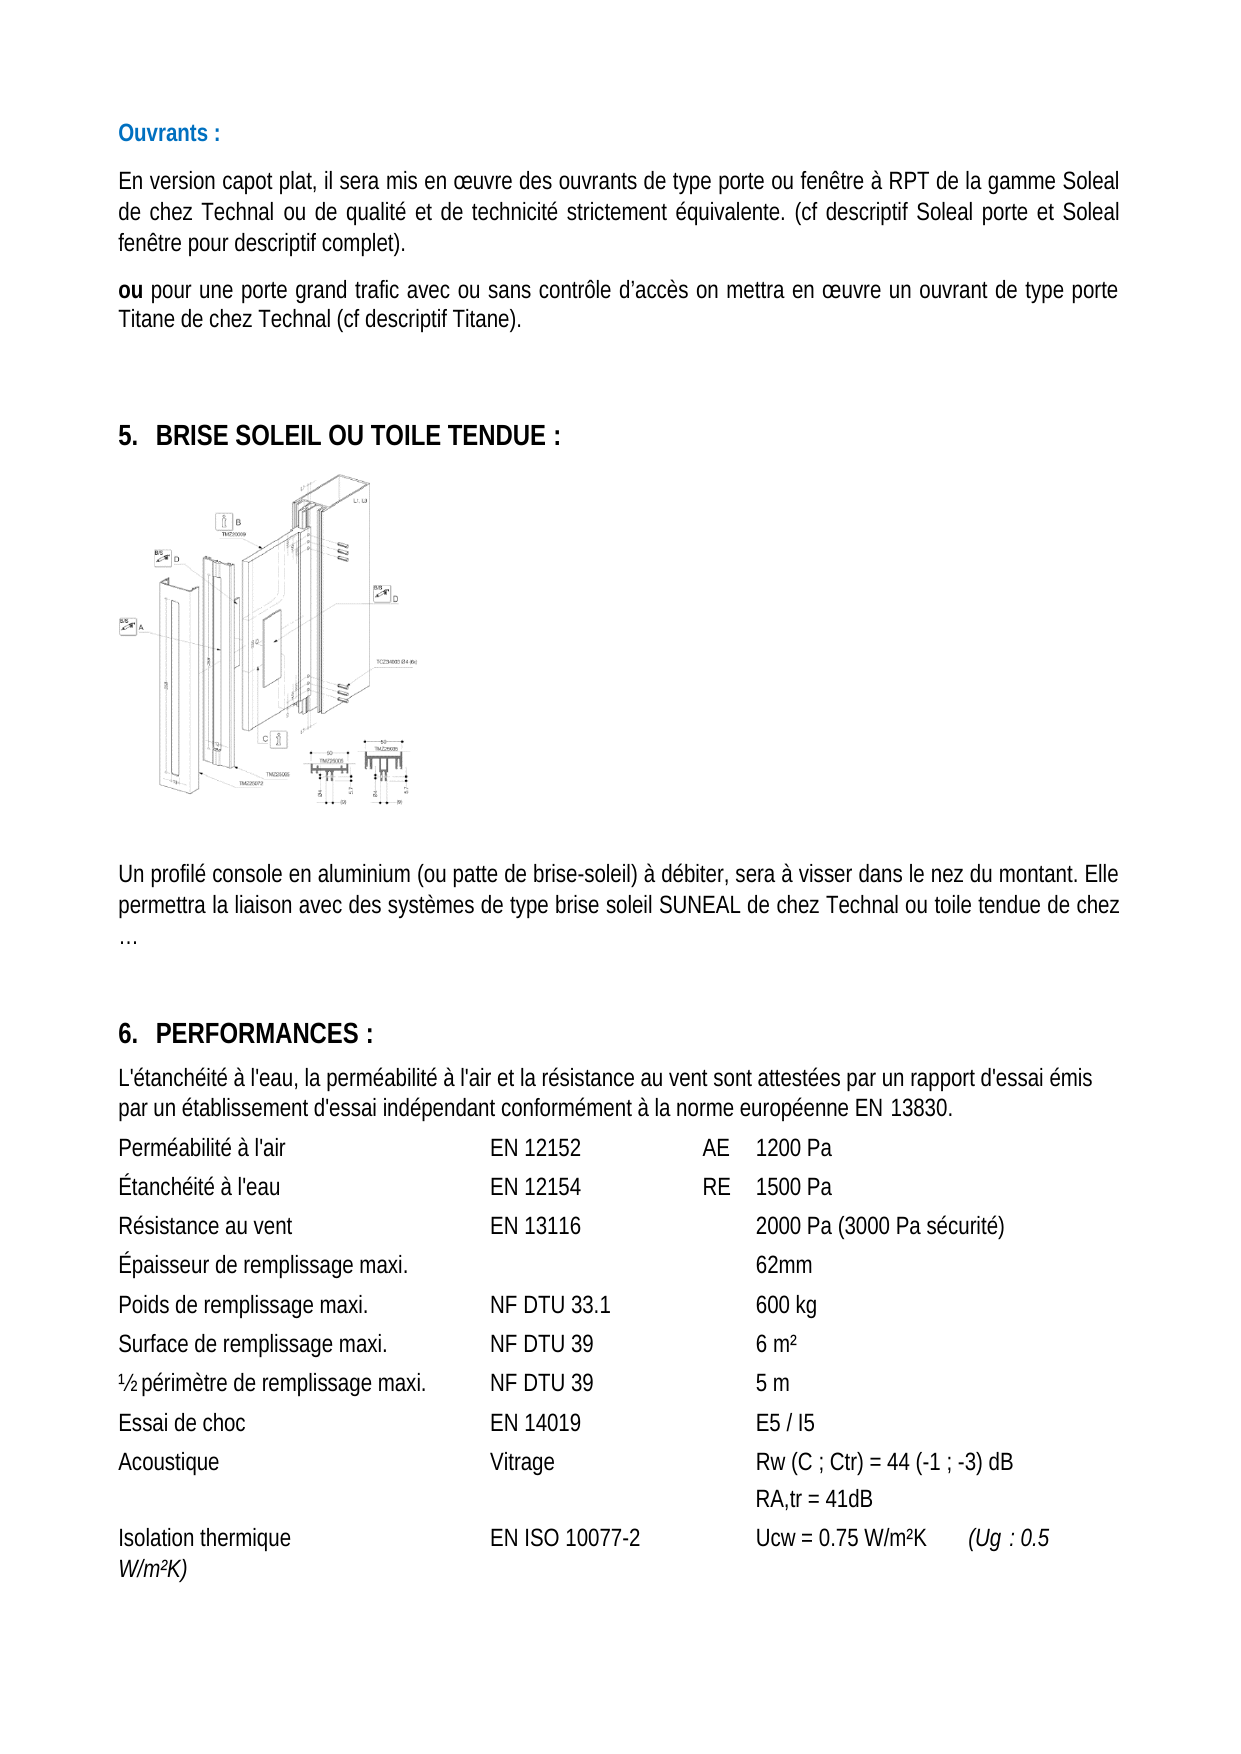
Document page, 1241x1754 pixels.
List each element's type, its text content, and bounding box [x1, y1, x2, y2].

text Essai de choc EN 14019 E5 / I5 [118, 1408, 1122, 1436]
picture [118, 472, 419, 809]
text Poids de remplissage maxi. NF DTU 33.1 600 kg [118, 1290, 1122, 1318]
text RA,tr = 41dB [702, 1484, 1122, 1512]
text Résistance au vent EN 13116 2000 Pa (3000 Pa sécurité) [118, 1211, 1122, 1240]
text En version capot plat, il sera mis en œuvre des ouvrants de type porte ou fenêtre à RPT de la gamme Soleal de chez Technal ou de qualité et de technicité strictement équivalente. (cf descriptif Soleal porte et Soleal fenêtre pour descriptif complet). [118, 166, 1122, 256]
text Ouvrants : [118, 118, 1122, 147]
text Étanchéité à l'eau EN 12154 RE 1500 Pa [118, 1172, 1122, 1201]
text Perméabilité à l'air EN 12152 AE 1200 Pa [118, 1133, 1122, 1161]
list PERFORMANCES : [118, 1017, 1122, 1050]
text Surface de remplissage maxi. NF DTU 39 6 m² [118, 1329, 1122, 1358]
text L'étanchéité à l'eau, la perméabilité à l'air et la résistance au vent sont attestées par un rapport d'essai émis par un établissement d'essai indépendant conformément à la norme européenne EN 13830. [118, 1062, 1122, 1122]
text Acoustique Vitrage Rw (C ; Ctr) = 44 (-1 ; -3) dB [118, 1447, 1122, 1476]
text Isolation thermique EN ISO 10077-2 Ucw = 0.75 W/m²K (Ug : 0.5 W/m²K) [118, 1523, 1122, 1583]
text Un profilé console en aluminium (ou patte de brise-soleil) à débiter, sera à visser dans le nez du montant. Elle permettra la liaison avec des systèmes de type brise soleil SUNEAL de chez Technal ou toile tendue de chez … [118, 859, 1122, 950]
text Épaisseur de remplissage maxi. 62mm [118, 1251, 1122, 1279]
text ½ périmètre de remplissage maxi. NF DTU 39 5 m [118, 1368, 1122, 1397]
list BRISE SOLEIL OU TOILE TENDUE : [118, 418, 1122, 452]
text ou pour une porte grand trafic avec ou sans contrôle d’accès on mettra en œuvre un ouvrant de type porte Titane de chez Technal (cf descriptif Titane). [118, 275, 1122, 332]
